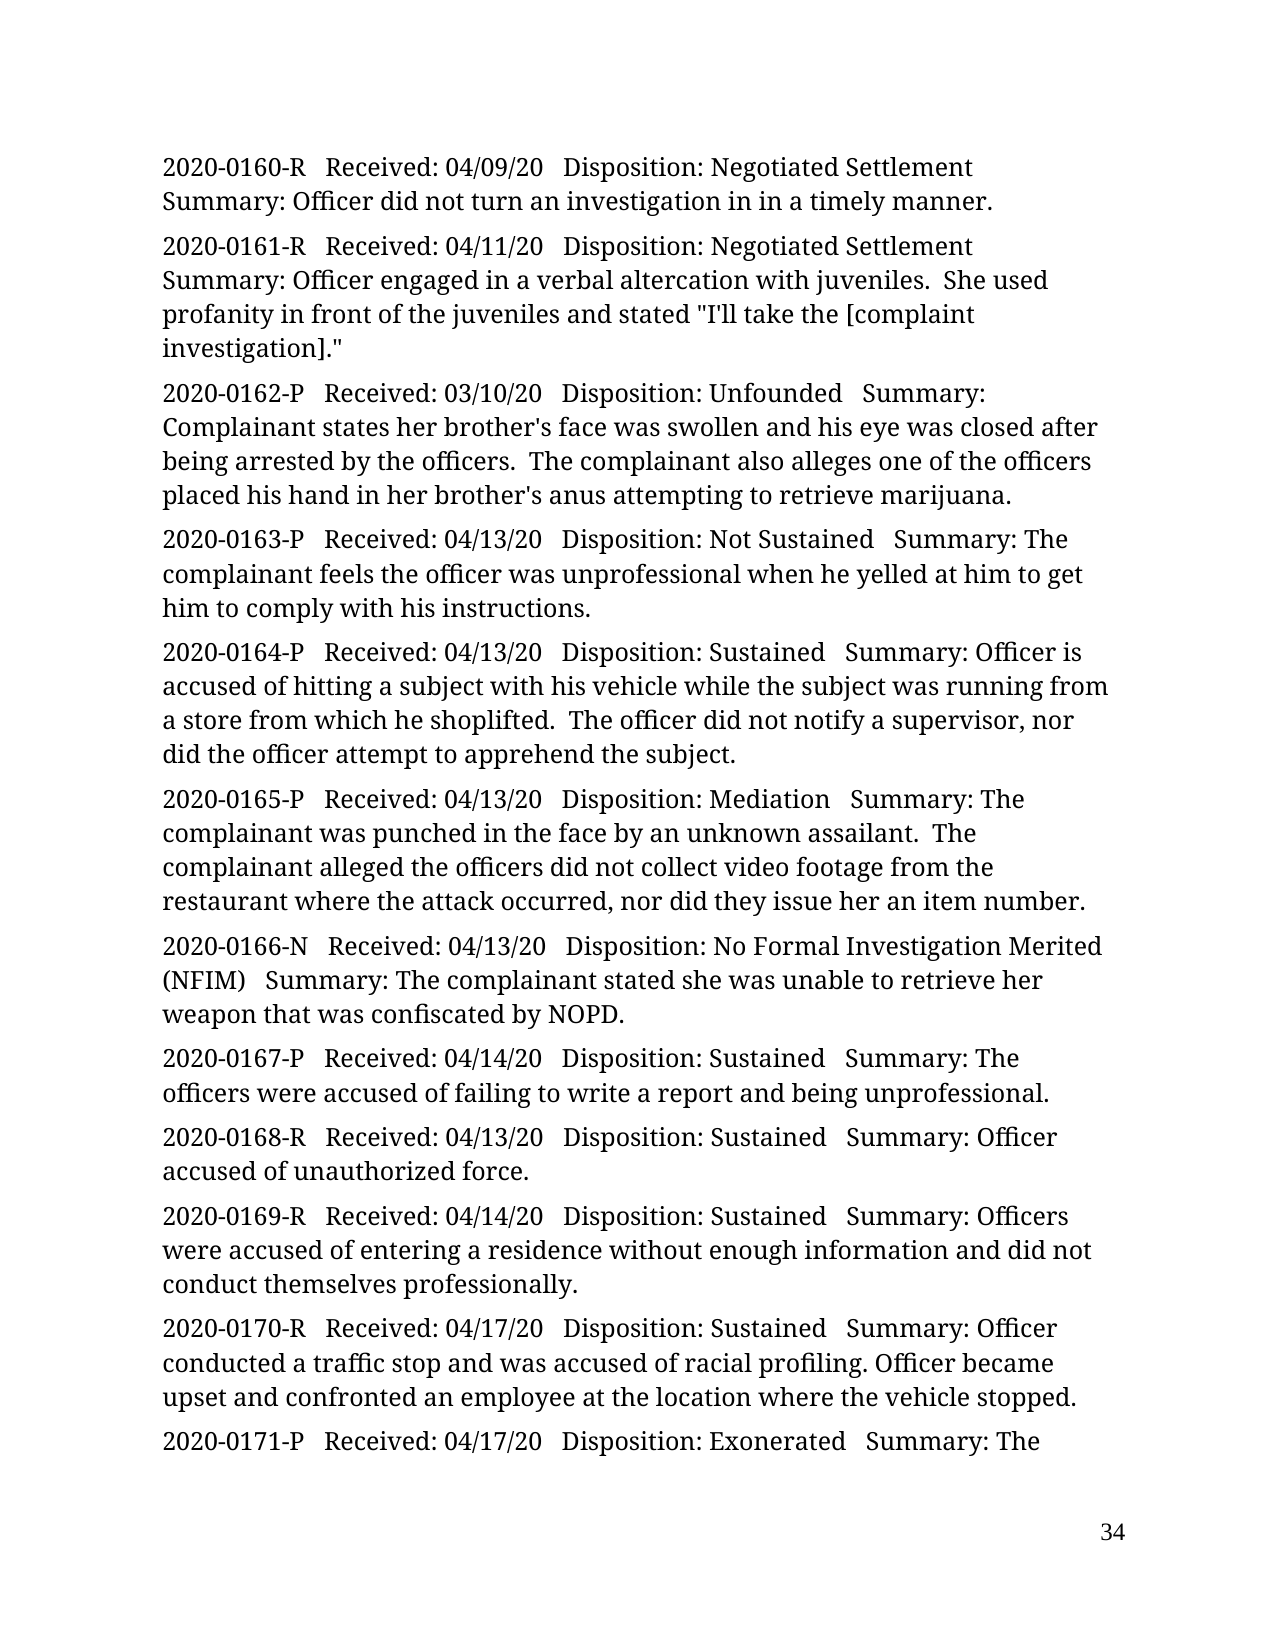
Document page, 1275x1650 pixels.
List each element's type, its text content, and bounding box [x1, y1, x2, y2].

table_cell 2020-0160-R Received: 04/09/20 Disposition: Negotiated Settlement Summary: Officer did not turn an investigation in in a timely manner. [150, 150, 1125, 229]
table_cell 2020-0162-P Received: 03/10/20 Disposition: Unfounded Summary: Complainant states her brother's face was swollen and his eye was closed after being arrested by the officers. The complainant also alleges one of the officers placed his hand in her brother's anus attempting to retrieve marijuana. [150, 375, 1125, 522]
table_cell 2020-0163-P Received: 04/13/20 Disposition: Not Sustained Summary: The complainant feels the officer was unprofessional when he yelled at him to get him to comply with his instructions. [150, 522, 1125, 635]
table_cell 2020-0165-P Received: 04/13/20 Disposition: Mediation Summary: The complainant was punched in the face by an unknown assailant. The complainant alleged the officers did not collect video footage from the restaurant where the attack occurred, nor did they issue her an item number. [150, 782, 1125, 928]
table_cell 2020-0169-R Received: 04/14/20 Disposition: Sustained Summary: Officers were accused of entering a residence without enough information and did not conduct themselves professionally. [150, 1199, 1125, 1311]
table_cell 2020-0164-P Received: 04/13/20 Disposition: Sustained Summary: Officer is accused of hitting a subject with his vehicle while the subject was running from a store from which he shoplifted. The officer did not notify a supervisor, nor did the officer attempt to apprehend the subject. [150, 635, 1125, 782]
table_cell 2020-0167-P Received: 04/14/20 Disposition: Sustained Summary: The officers were accused of failing to write a report and being unprofessional. [150, 1041, 1125, 1120]
table_cell 2020-0166-N Received: 04/13/20 Disposition: No Formal Investigation Merited (NFIM) Summary: The complainant stated she was unable to retrieve her weapon that was confiscated by NOPD. [150, 929, 1125, 1041]
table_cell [150, 1424, 1125, 1468]
table_cell 2020-0161-R Received: 04/11/20 Disposition: Negotiated Settlement Summary: Officer engaged in a verbal altercation with juveniles. She used profanity in front of the juveniles and stated "I'll take the [complaint investigation]." [150, 229, 1125, 375]
table_cell 2020-0170-R Received: 04/17/20 Disposition: Sustained Summary: Officer conducted a traffic stop and was accused of racial profiling. Officer became upset and confronted an employee at the location where the vehicle stopped. [150, 1311, 1125, 1424]
table_cell 2020-0168-R Received: 04/13/20 Disposition: Sustained Summary: Officer accused of unauthorized force. [150, 1120, 1125, 1198]
